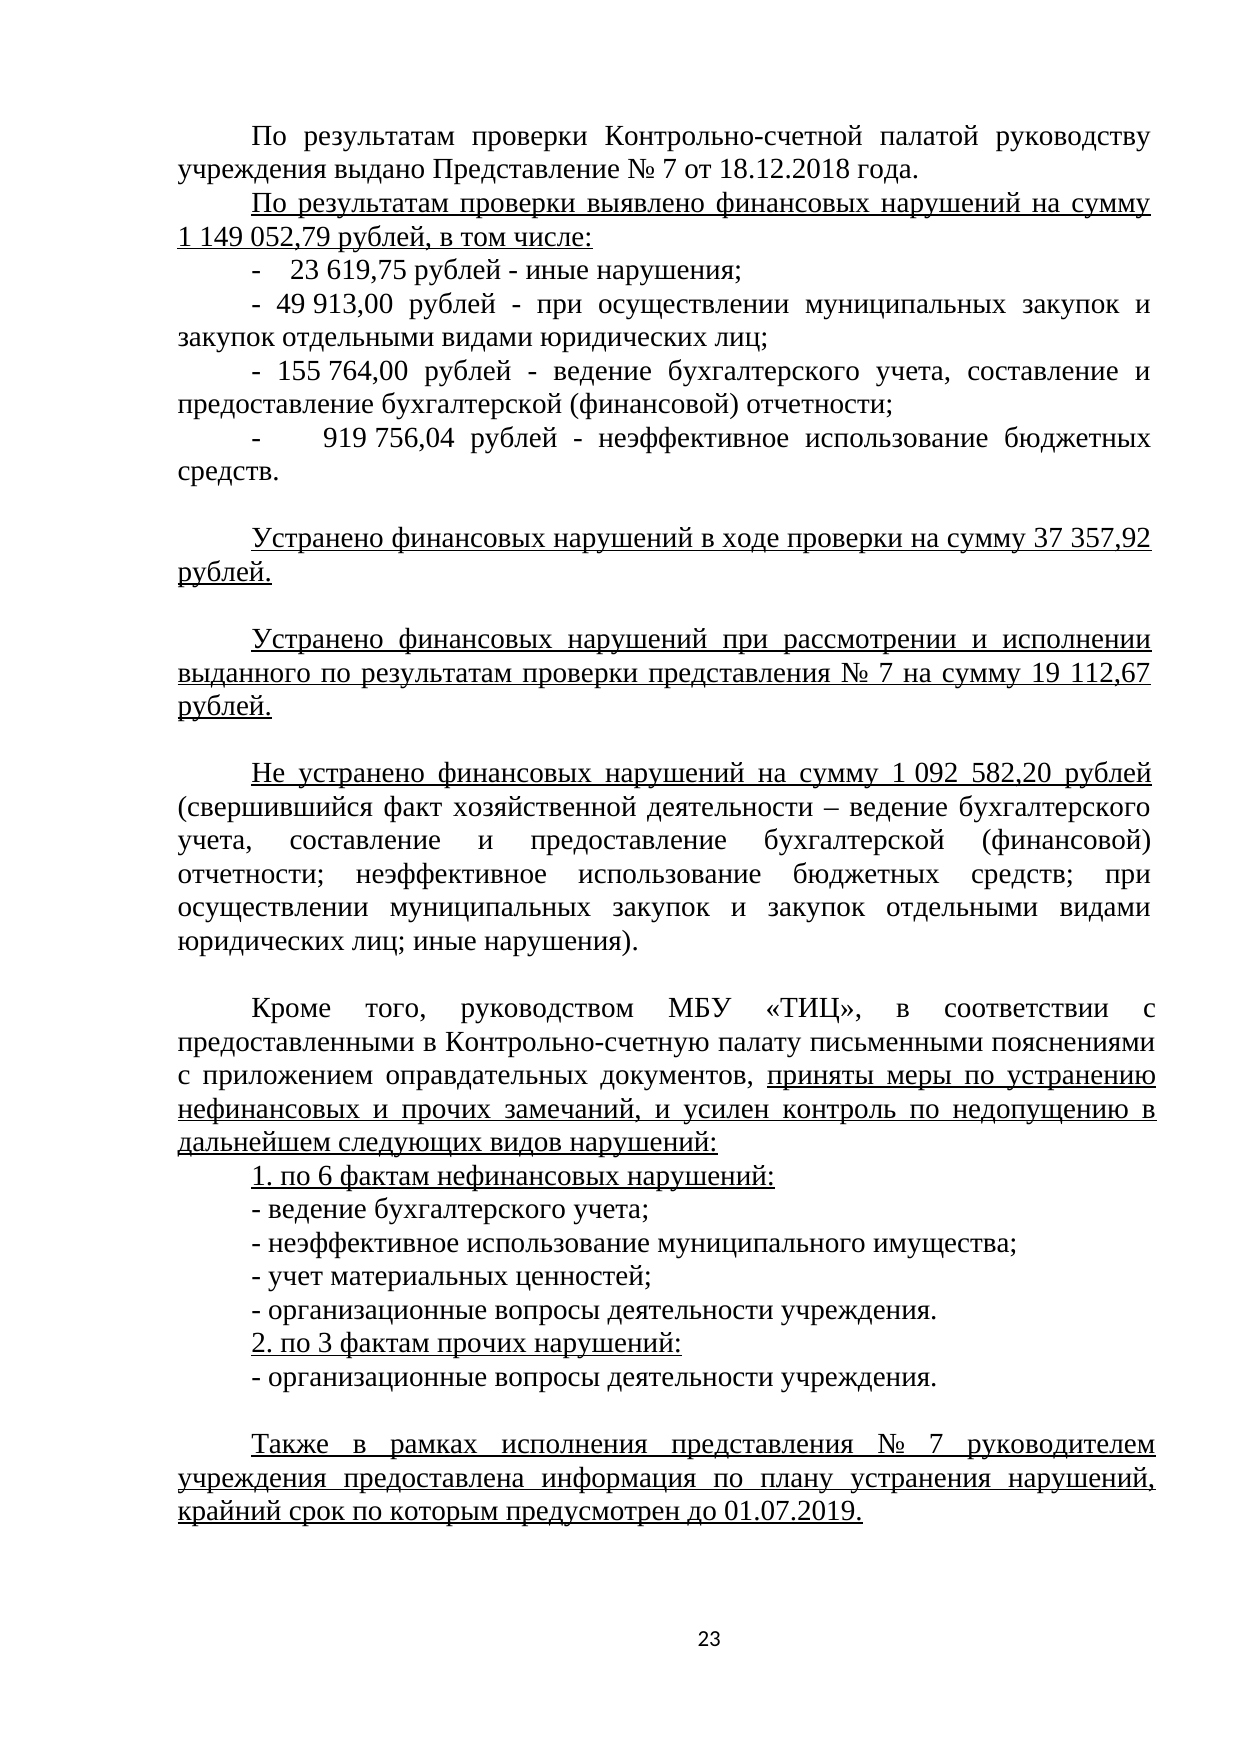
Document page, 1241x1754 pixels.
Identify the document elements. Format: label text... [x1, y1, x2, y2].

text По результатам проверки выявлено финансовых нарушений на сумму 1 149 052,79 рублей, в том числе: [177, 185, 1152, 252]
text - организационные вопросы деятельности учреждения. [177, 1292, 1156, 1326]
text 1. по 6 фактам нефинансовых нарушений: [177, 1158, 1156, 1191]
text Кроме того, руководством МБУ «ТИЦ», в соответствии с предоставленными в Контрольно-счетную палату письменными пояснениями с приложением оправдательных документов, приняты меры по устранению нефинансовых и прочих замечаний, и усилен контроль по недопущению в дальнейшем следующих видов нарушений: [177, 1121, 1156, 1158]
text Также в рамках исполнения представления № 7 руководителем учреждения предоставлена информация по плану устранения нарушений, крайний срок по которым предусмотрен до 01.07.2019. [177, 1426, 1156, 1489]
text - ведение бухгалтерского учета; [177, 1191, 1156, 1225]
text По результатам проверки Контрольно-счетной палатой руководству учреждения выдано Представление № 7 от 18.12.2018 года. [177, 118, 1152, 185]
text 2. по 3 фактам прочих нарушений: [177, 1326, 1156, 1359]
text - учет материальных ценностей; [177, 1258, 1156, 1292]
text - 23 619,75 рублей - иные нарушения; [177, 252, 1152, 286]
text Устранено финансовых нарушений при рассмотрении и исполнении выданного по результатам проверки представления № 7 на сумму 19 112,67 рублей. [177, 621, 1152, 722]
text - организационные вопросы деятельности учреждения. [177, 1359, 1156, 1393]
text - 919 756,04 рублей - неэффективное использование бюджетных средств. [177, 420, 1152, 487]
text Также в рамках исполнения представления № 7 руководителем учреждения предоставлена информация по плану устранения нарушений, крайний срок по которым предусмотрен до 01.07.2019. [177, 1490, 1156, 1527]
text Кроме того, руководством МБУ «ТИЦ», в соответствии с предоставленными в Контрольно-счетную палату письменными пояснениями с приложением оправдательных документов, приняты меры по устранению нефинансовых и прочих замечаний, и усилен контроль по недопущению в дальнейшем следующих видов нарушений: [177, 990, 1156, 1120]
text Не устранено финансовых нарушений на сумму 1 092 582,20 рублей (свершившийся факт хозяйственной деятельности – ведение бухгалтерского учета, составление и предоставление бухгалтерской (финансовой) отчетности; неэффективное использование бюджетных средств; при осуществлении муниципальных закупок и закупок отдельными видами юридических лиц; иные нарушения). [177, 755, 1152, 957]
text Устранено финансовых нарушений в ходе проверки на сумму 37 357,92 рублей. [177, 521, 1152, 588]
text - 155 764,00 рублей - ведение бухгалтерского учета, составление и предоставление бухгалтерской (финансовой) отчетности; [177, 353, 1152, 420]
text - неэффективное использование муниципального имущества; [177, 1225, 1156, 1258]
text - 49 913,00 рублей - при осуществлении муниципальных закупок и закупок отдельными видами юридических лиц; [177, 286, 1152, 353]
